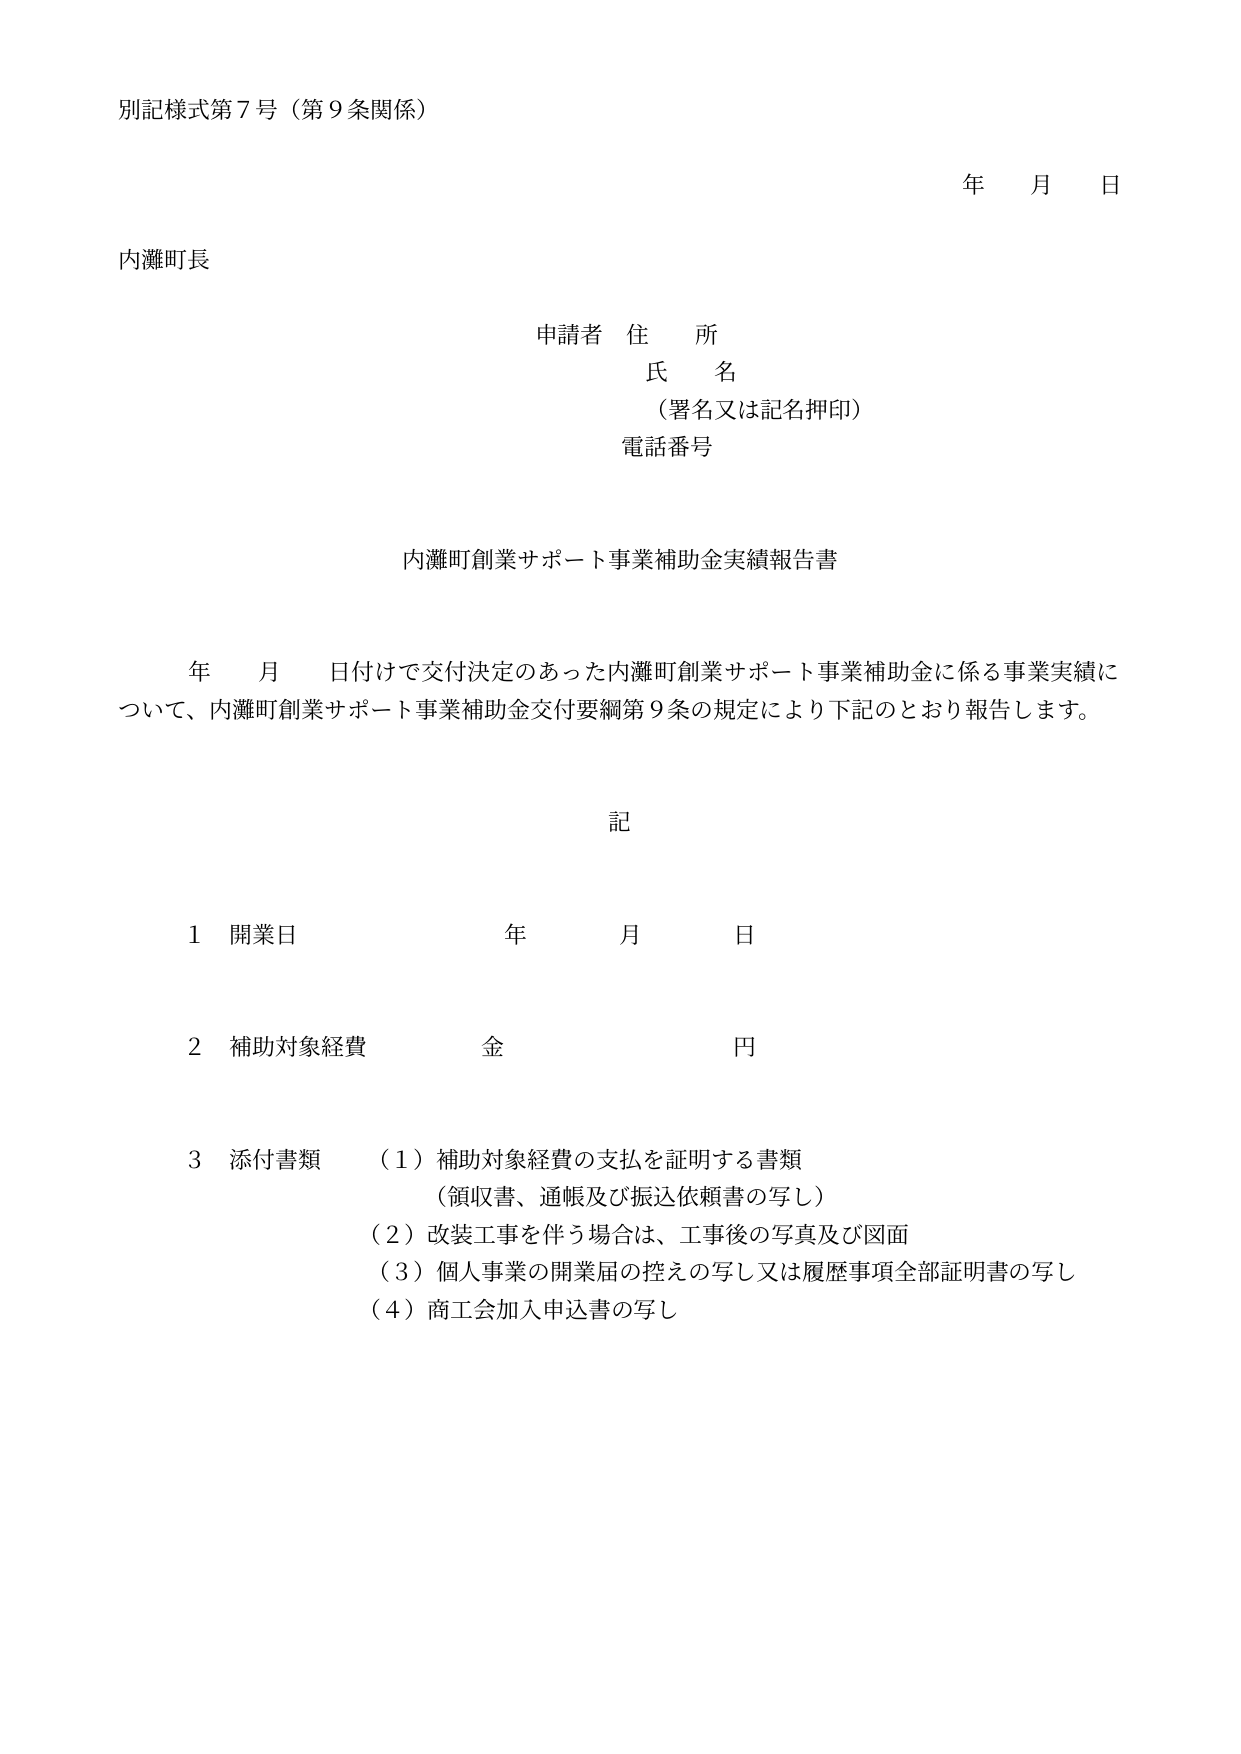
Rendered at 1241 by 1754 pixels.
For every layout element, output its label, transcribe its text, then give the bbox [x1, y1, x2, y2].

text ３ 添付書類 （１）補助対象経費の支払を証明する書類 [184, 1139, 1122, 1177]
text （署名又は記名押印） [118, 389, 1122, 427]
text 年 月 日 [118, 164, 1122, 202]
text 内灘町長 [118, 239, 1122, 277]
text 内灘町創業サポート事業補助金実績報告書 [118, 539, 1122, 577]
text 電話番号 [118, 427, 1122, 464]
text 別記様式第７号（第９条関係） [118, 89, 1122, 127]
text （領収書、通帳及び振込依頼書の写し） [184, 1177, 1122, 1214]
text （４）商工会加入申込書の写し [184, 1289, 1122, 1327]
text １ 開業日 年 月 日 [184, 914, 1122, 952]
text ２ 補助対象経費 金 円 [184, 1027, 1122, 1064]
text 申請者 住 所 [118, 314, 1122, 352]
text （２）改装工事を伴う場合は、工事後の写真及び図面 [184, 1214, 1122, 1252]
text 年 月 日付けで交付決定のあった内灘町創業サポート事業補助金に係る事業実績について、内灘町創業サポート事業補助金交付要綱第９条の規定により下記のとおり報告します。 [118, 652, 1122, 727]
text 氏 名 [118, 352, 1122, 389]
text （３）個人事業の開業届の控えの写し又は履歴事項全部証明書の写し [184, 1252, 1122, 1289]
subtitle 記 [118, 802, 1122, 839]
